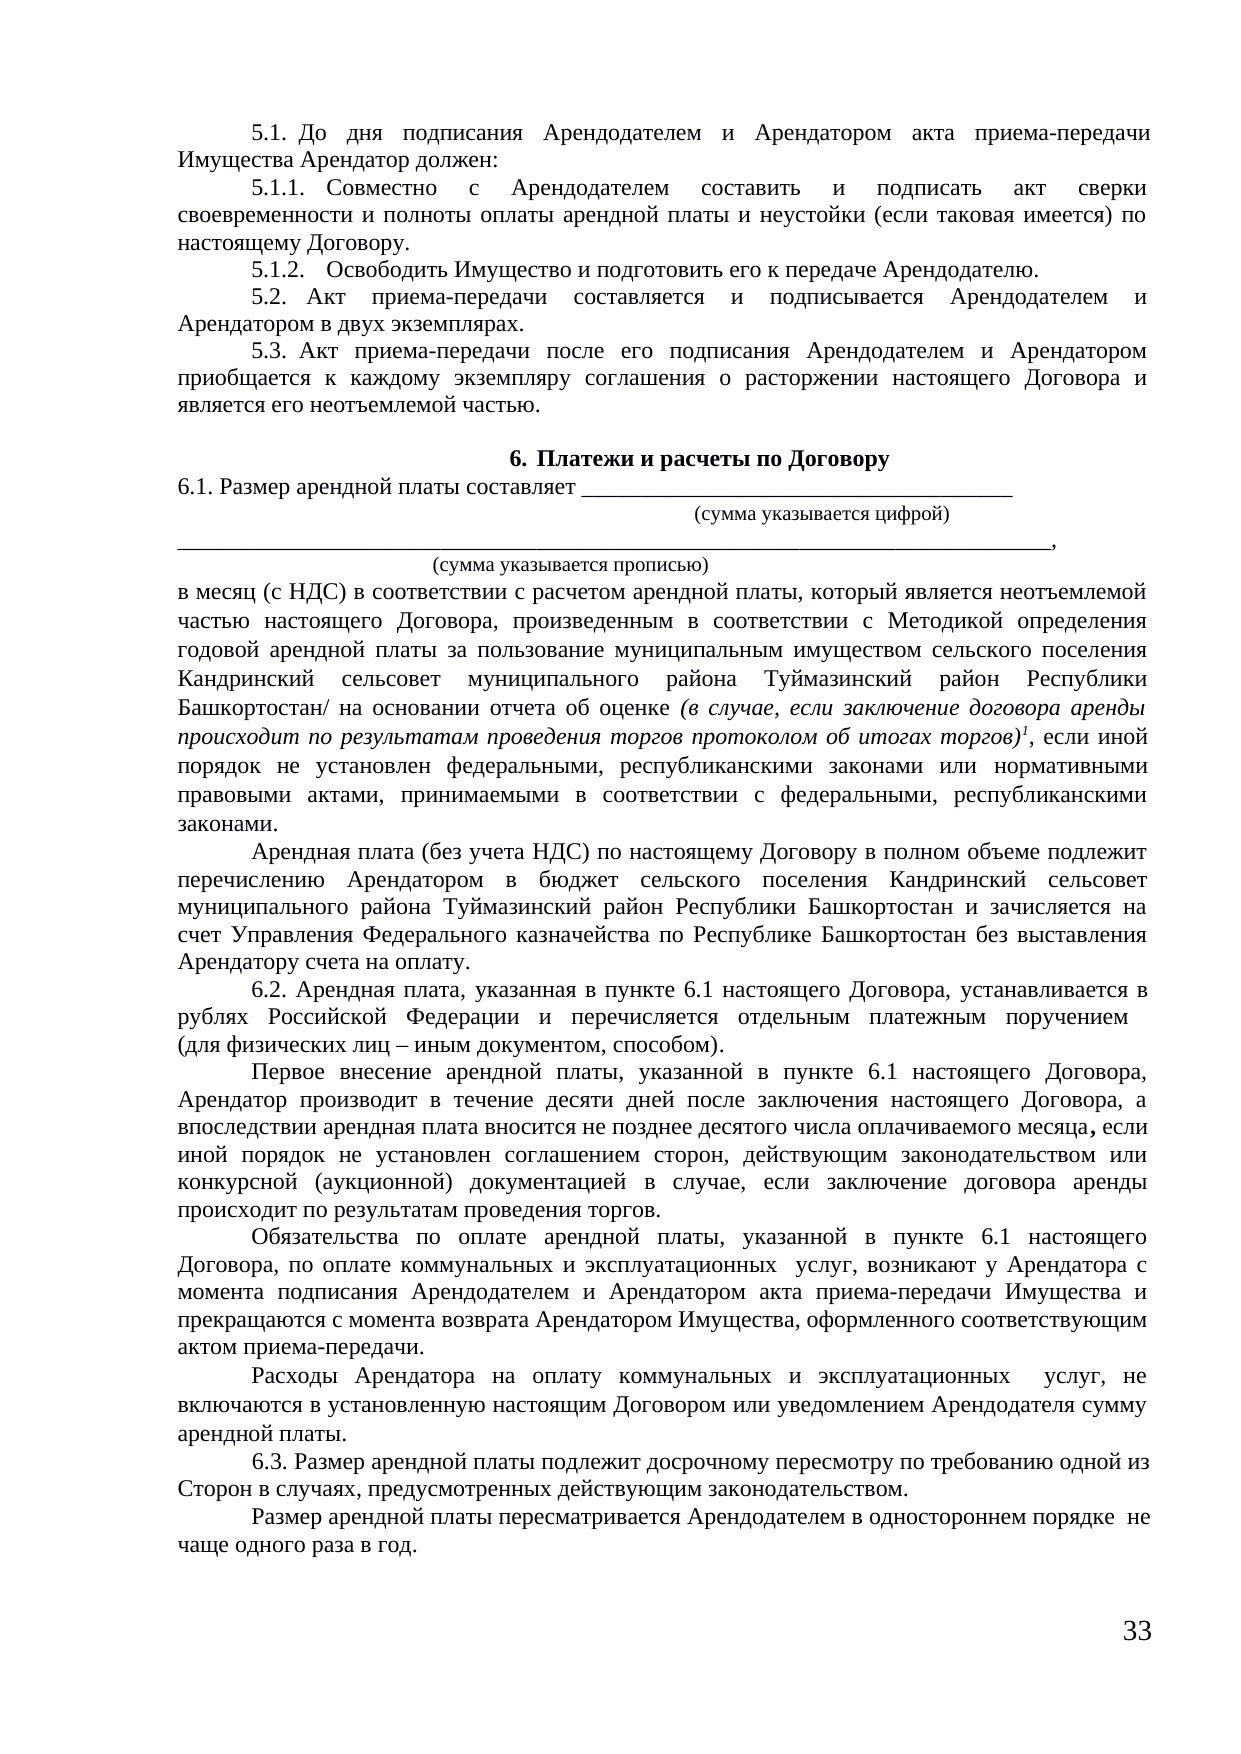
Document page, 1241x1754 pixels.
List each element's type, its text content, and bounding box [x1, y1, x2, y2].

text 5.2. Акт приема-передачи составляется и подписывается Арендодателем и Арендатором в двух экземплярах. [177, 283, 1148, 337]
text (сумма указывается прописью) [177, 552, 1148, 576]
text 5.1. До дня подписания Арендодателем и Арендатором акта приема-передачи Имущества Арендатор должен: [177, 118, 1152, 173]
text 6. Платежи и расчеты по Договору [177, 444, 1148, 472]
text 6.1. Размер арендной платы составляет ____________________________________ [177, 472, 1148, 501]
text 6.3. Размер арендной платы подлежит досрочному пересмотру по требованию одной из Сторон в случаях, предусмотренных действующим законодательством. [177, 1447, 1152, 1502]
text Первое внесение арендной платы, указанной в пункте 6.1 настоящего Договора, Арендатор производит в течение десяти дней после заключения настоящего Договора, а впоследствии арендная плата вносится не позднее десятого числа оплачиваемого месяца, если иной порядок не установлен соглашением сторон, действующим законодательством или конкурсной (аукционной) документацией в случае, если заключение договора аренды происходит по результатам проведения торгов. [177, 1057, 1148, 1222]
text _________________________________________________________________________, [177, 525, 1148, 552]
text 6.2. Арендная плата, указанная в пункте 6.1 настоящего Договора, устанавливается в рублях Российской Федерации и перечисляется отдельным платежным поручением (для физических лиц – иным документом, способом). [177, 975, 1148, 1057]
text в месяц (с НДС) в соответствии с расчетом арендной платы, который является неотъемлемой частью настоящего Договора, произведенным в соответствии с Методикой определения годовой арендной платы за пользование муниципальным имуществом сельского поселения Кандринский сельсовет муниципального района Туймазинский район Республики Башкортостан/ на основании отчета об оценке (в случае, если заключение договора аренды происходит по результатам проведения торгов протоколом об итогах торгов)1, если иной порядок не установлен федеральными, республиканскими законами или нормативными правовыми актами, принимаемыми в соответствии с федеральными, республиканскими законами. [177, 576, 1148, 837]
text Обязательства по оплате арендной платы, указанной в пункте 6.1 настоящего Договора, по оплате коммунальных и эксплуатационных услуг, возникают у Арендатора с момента подписания Арендодателем и Арендатором акта приема-передачи Имущества и прекращаются с момента возврата Арендатором Имущества, оформленного соответствующим актом приема-передачи. [177, 1222, 1148, 1360]
text Расходы Арендатора на оплату коммунальных и эксплуатационных услуг, не включаются в установленную настоящим Договором или уведомлением Арендодателя сумму арендной платы. [177, 1360, 1148, 1447]
text Размер арендной платы пересматривается Арендодателем в одностороннем порядке не чаще одного раза в год. [177, 1502, 1152, 1557]
text 5.3. Акт приема-передачи после его подписания Арендодателем и Арендатором приобщается к каждому экземпляру соглашения о расторжении настоящего Договора и является его неотъемлемой частью. [177, 337, 1148, 418]
text Арендная плата (без учета НДС) по настоящему Договору в полном объеме подлежит перечислению Арендатором в бюджет сельского поселения Кандринский сельсовет муниципального района Туймазинский район Республики Башкортостан и зачисляется на счет Управления Федерального казначейства по Республике Башкортостан без выставления Арендатору счета на оплату. [177, 837, 1148, 975]
text 5.1.2. Освободить Имущество и подготовить его к передаче Арендодателю. [177, 256, 1148, 283]
text (сумма указывается цифрой) [177, 501, 1148, 525]
text 5.1.1. Совместно с Арендодателем составить и подписать акт сверки своевременности и полноты оплаты арендной платы и неустойки (если таковая имеется) по настоящему Договору. [177, 173, 1148, 256]
